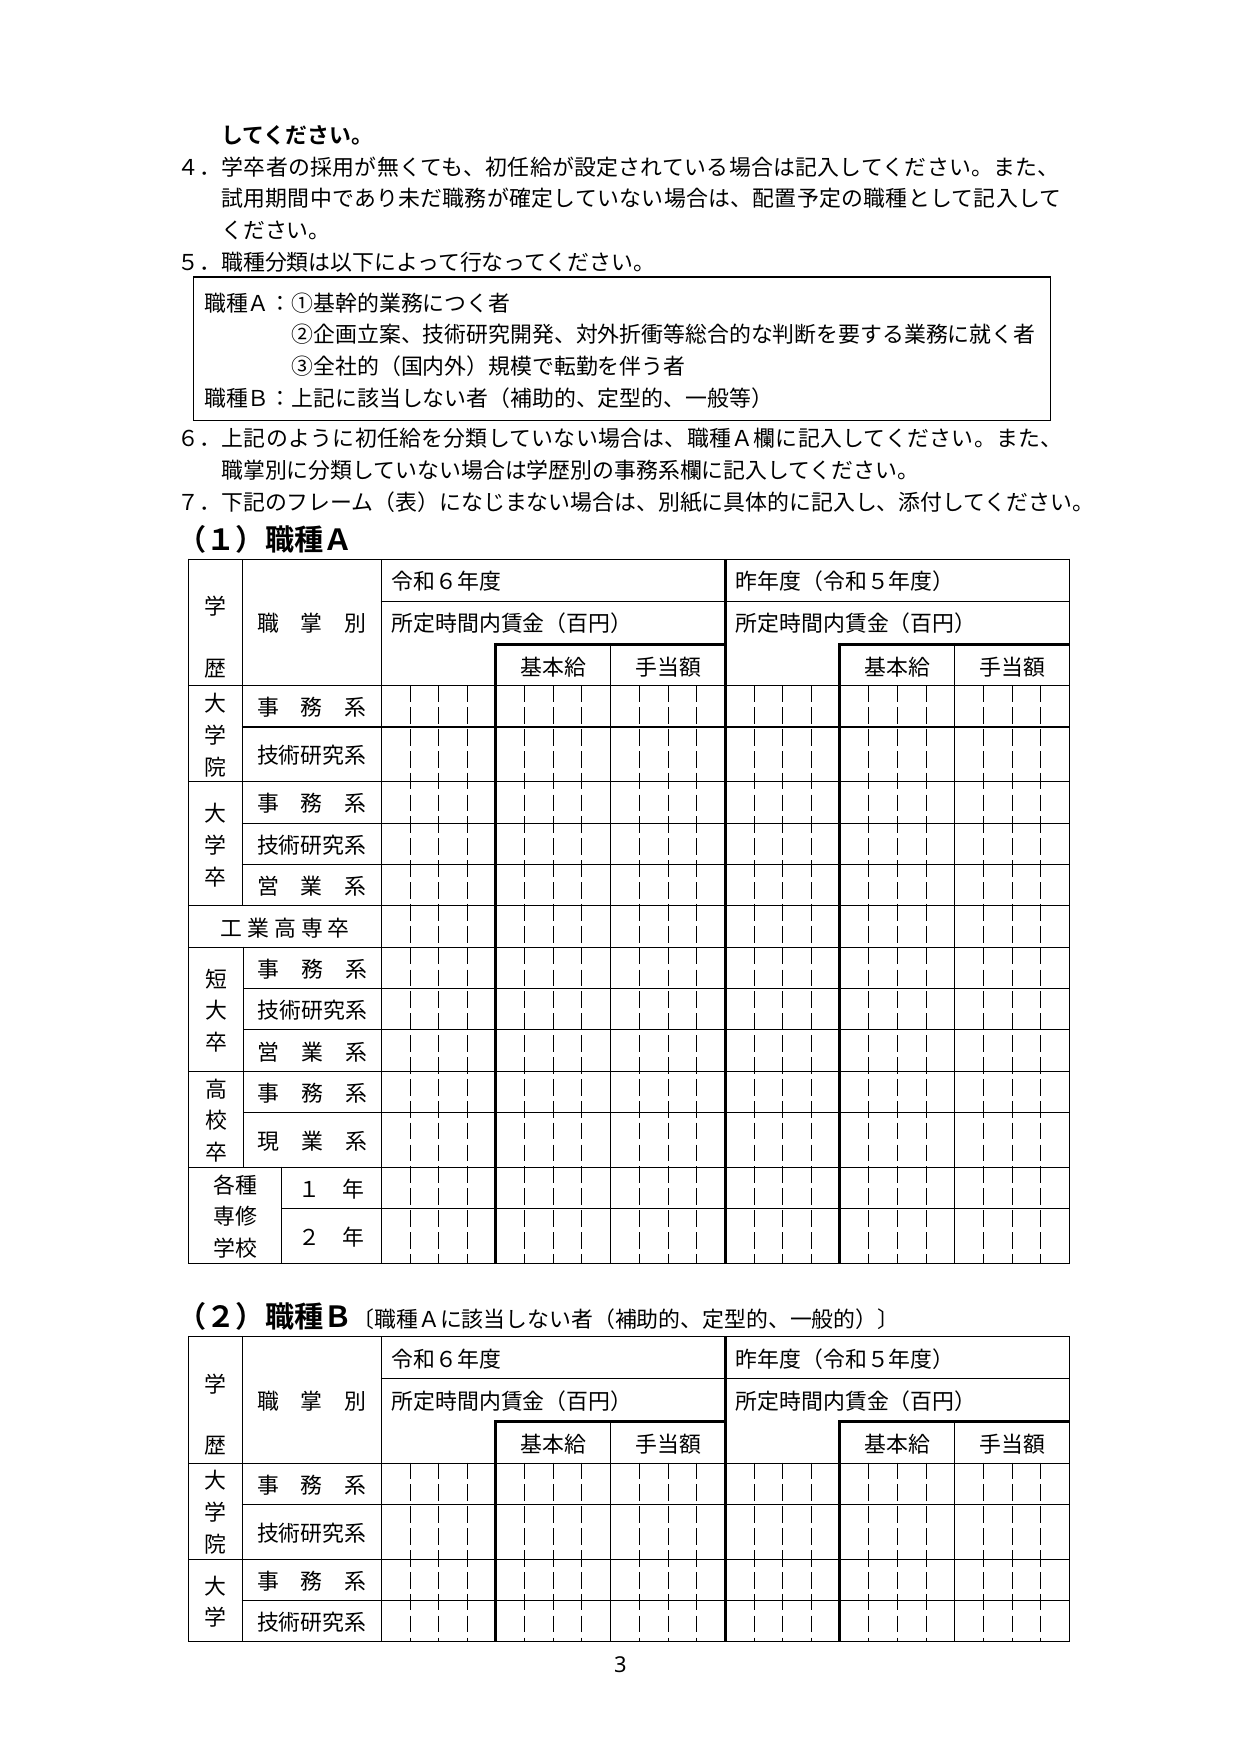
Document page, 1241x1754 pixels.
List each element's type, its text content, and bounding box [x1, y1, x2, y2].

table_cell [382, 1168, 410, 1208]
table_cell [497, 728, 524, 781]
table_cell [668, 989, 696, 1029]
table_cell [611, 1030, 639, 1071]
table_cell [869, 728, 897, 781]
table_cell [439, 1168, 467, 1208]
table_cell 技術研究系 [243, 1601, 381, 1641]
table_cell [524, 1505, 553, 1558]
table_cell 基本給 [497, 646, 610, 685]
table_cell [754, 989, 782, 1029]
text ６．上記のように初任給を分類していない場合は、職種Ａ欄に記入してください。また、職掌別に分類していない場合は学歴別の事務系欄に記入してください。 [177, 421, 1063, 484]
table_cell [869, 1072, 897, 1112]
table_cell [897, 1601, 926, 1641]
table_cell [955, 824, 983, 864]
table_cell [926, 1464, 954, 1504]
table_cell [497, 1168, 524, 1208]
text （１）職種Ａ [177, 516, 1063, 558]
table_cell [783, 1168, 811, 1208]
table_cell [439, 865, 467, 905]
table_cell [382, 1505, 410, 1558]
table_cell [696, 989, 724, 1029]
table_cell [410, 824, 438, 864]
table_cell [841, 1030, 868, 1071]
table_cell [811, 686, 838, 726]
table_cell [382, 1030, 410, 1071]
table_cell [727, 1209, 754, 1263]
table_cell [783, 1560, 811, 1600]
table_cell [611, 906, 639, 947]
table_cell [553, 824, 582, 864]
table_cell [611, 1113, 639, 1167]
table_cell [696, 1601, 724, 1641]
table_cell [897, 1560, 926, 1600]
table_cell [696, 1072, 724, 1112]
table_cell [754, 1464, 782, 1504]
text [177, 118, 1063, 150]
table_cell 営 業 系 [244, 1030, 381, 1071]
table_cell [639, 1601, 668, 1641]
table_cell [841, 1168, 868, 1208]
table_cell [811, 824, 838, 864]
table_cell [754, 1560, 782, 1600]
table_cell 手当額 [955, 646, 1069, 685]
table_cell [869, 686, 897, 726]
table_cell [410, 1113, 438, 1167]
table_cell [467, 1209, 494, 1263]
table_cell [611, 865, 639, 905]
table_cell [897, 1464, 926, 1504]
table_cell [1012, 989, 1040, 1029]
table_header 職種Ａ：①基幹的業務につく者 ②企画立案、技術研究開発、対外折衝等総合的な判断を要する業務に就く者 ③全社的（国内外）規模で転勤を伴う者 職種Ｂ：上記に該当しない者（補助的、定型的、一般等） [194, 278, 1050, 420]
table_cell [955, 728, 983, 781]
table_cell [553, 1505, 582, 1558]
table_cell [926, 906, 954, 947]
table_cell [926, 989, 954, 1029]
table_cell [467, 1030, 494, 1071]
table_cell [611, 728, 639, 781]
table_cell 事 務 系 [243, 782, 381, 822]
table_cell [524, 1072, 553, 1112]
table_cell 大学院 [189, 686, 242, 781]
table_cell 基本給 [497, 1423, 610, 1462]
table_cell [696, 728, 724, 781]
table_cell [727, 1168, 754, 1208]
table_cell [841, 1209, 868, 1263]
table_cell [727, 1464, 754, 1504]
table_cell [553, 1113, 582, 1167]
table_cell [926, 1560, 954, 1600]
table_cell [983, 865, 1012, 905]
table_cell 所定時間内賃金（百円） [382, 1379, 724, 1420]
table_cell 技術研究系 [244, 989, 381, 1029]
table_cell [727, 989, 754, 1029]
table_cell [1012, 865, 1040, 905]
table_cell [553, 1560, 582, 1600]
table_cell [524, 1601, 553, 1641]
table_cell [382, 989, 410, 1029]
table_cell [439, 1505, 467, 1558]
table_cell [439, 1209, 467, 1263]
table_cell [382, 865, 410, 905]
table_cell [1012, 686, 1040, 726]
table_cell [727, 1505, 754, 1558]
table_cell [1040, 989, 1069, 1029]
table_cell [553, 1464, 582, 1504]
table_cell [497, 948, 524, 988]
table_cell [1040, 1113, 1069, 1167]
table_cell [869, 1560, 897, 1600]
table_cell [1012, 1209, 1040, 1263]
table_cell [668, 728, 696, 781]
table_cell [382, 1560, 410, 1600]
table_cell [639, 824, 668, 864]
table_cell [611, 1168, 639, 1208]
table_cell [382, 1113, 410, 1167]
table_cell [582, 824, 610, 864]
table_cell [811, 1505, 838, 1558]
table_cell [410, 1464, 438, 1504]
table_cell [467, 1072, 494, 1112]
table_cell [639, 1072, 668, 1112]
table_cell [439, 1464, 467, 1504]
table_cell 基本給 [841, 646, 954, 685]
table_cell [1040, 948, 1069, 988]
table_cell 現 業 系 [244, 1113, 381, 1167]
table_cell [955, 1505, 983, 1558]
table_cell [869, 948, 897, 988]
table_cell [1040, 824, 1069, 864]
table_cell [897, 1030, 926, 1071]
table_cell [467, 824, 494, 864]
table_cell [524, 686, 553, 726]
table_cell [727, 686, 754, 726]
table_cell [1040, 686, 1069, 726]
table_cell [668, 865, 696, 905]
table_cell [955, 865, 983, 905]
table_cell 高校卒 [189, 1072, 243, 1167]
table_cell [897, 906, 926, 947]
table_cell [439, 948, 467, 988]
table_cell [668, 686, 696, 726]
table_cell [524, 1030, 553, 1071]
table_cell [639, 865, 668, 905]
table_cell [497, 1030, 524, 1071]
table_cell [955, 906, 983, 947]
table_cell [467, 865, 494, 905]
table_cell [467, 948, 494, 988]
table_cell [1040, 1560, 1069, 1600]
table_header 令和６年度 [382, 1337, 724, 1378]
table_cell [955, 1030, 983, 1071]
table_cell [727, 824, 754, 864]
table_cell [983, 728, 1012, 781]
table_cell [897, 865, 926, 905]
table_cell [611, 782, 639, 822]
table_cell [783, 989, 811, 1029]
table_cell [410, 1505, 438, 1558]
table_cell [497, 1072, 524, 1112]
table_cell [497, 824, 524, 864]
table_cell [639, 989, 668, 1029]
table_cell [727, 782, 754, 822]
table_cell [811, 1072, 838, 1112]
table_cell [754, 824, 782, 864]
table_cell [382, 824, 410, 864]
table_cell [1012, 728, 1040, 781]
table_cell [783, 686, 811, 726]
table_cell [1012, 948, 1040, 988]
table_cell [783, 1072, 811, 1112]
table_cell [1040, 1072, 1069, 1112]
table_cell [1040, 1505, 1069, 1558]
table_cell [811, 1030, 838, 1071]
table_cell [926, 1168, 954, 1208]
table_cell [783, 1030, 811, 1071]
table_cell [439, 1113, 467, 1167]
table_cell [955, 1168, 983, 1208]
table_cell [611, 686, 639, 726]
table_cell [524, 824, 553, 864]
table_cell [582, 686, 610, 726]
table_cell [983, 1464, 1012, 1504]
table_cell [754, 1072, 782, 1112]
table_cell [811, 1601, 838, 1641]
table_cell [897, 1209, 926, 1263]
table_cell [897, 1113, 926, 1167]
table_cell [926, 686, 954, 726]
table_cell [696, 1209, 724, 1263]
table_cell [811, 782, 838, 822]
table_header 職 掌 別 [243, 560, 381, 685]
table_header 昨年度（令和５年度） [727, 1337, 1069, 1378]
table_cell [611, 1464, 639, 1504]
table_cell [439, 1560, 467, 1600]
table_cell [524, 989, 553, 1029]
table_cell [955, 686, 983, 726]
table_cell [783, 782, 811, 822]
table_cell [467, 728, 494, 781]
table_cell [1040, 782, 1069, 822]
table_cell 技術研究系 [243, 728, 381, 781]
table_cell [869, 1209, 897, 1263]
table_cell [783, 824, 811, 864]
table_cell [1012, 1072, 1040, 1112]
table_cell [582, 728, 610, 781]
table_cell [497, 1601, 524, 1641]
table_cell [668, 948, 696, 988]
table_cell [811, 1113, 838, 1167]
table_cell [983, 1113, 1012, 1167]
table_cell [611, 824, 639, 864]
table_cell [497, 1464, 524, 1504]
table_cell [983, 686, 1012, 726]
table_cell [439, 824, 467, 864]
table_cell [696, 1560, 724, 1600]
table_cell [467, 1464, 494, 1504]
table_cell [841, 865, 868, 905]
table_cell [754, 728, 782, 781]
table_cell [696, 686, 724, 726]
table_cell [639, 1113, 668, 1167]
table_cell [1040, 728, 1069, 781]
table_cell [668, 1030, 696, 1071]
table_cell [811, 906, 838, 947]
table_cell [926, 1601, 954, 1641]
table_cell [926, 1072, 954, 1112]
table_cell [553, 948, 582, 988]
table_cell [955, 1113, 983, 1167]
table_cell [869, 1113, 897, 1167]
table_cell [611, 1209, 639, 1263]
table_cell [926, 1113, 954, 1167]
table_cell [382, 1420, 494, 1462]
table_cell [497, 1209, 524, 1263]
table_cell [582, 865, 610, 905]
table_cell [382, 643, 494, 685]
table_cell [582, 1072, 610, 1112]
table_cell 技術研究系 [243, 824, 381, 864]
table_cell [668, 1209, 696, 1263]
table_cell [1012, 1560, 1040, 1600]
table_cell [841, 1560, 868, 1600]
table_cell 所定時間内賃金（百円） [727, 602, 1069, 643]
table_cell [553, 1072, 582, 1112]
table_cell [869, 1505, 897, 1558]
table_cell [582, 1601, 610, 1641]
table_cell [696, 906, 724, 947]
table_cell [811, 989, 838, 1029]
table_cell [1012, 906, 1040, 947]
table_cell 事 務 系 [244, 948, 381, 988]
table_cell 手当額 [955, 1423, 1069, 1462]
table_cell [754, 906, 782, 947]
table_cell [783, 906, 811, 947]
table_cell [1040, 906, 1069, 947]
table_cell [696, 1505, 724, 1558]
table_cell [410, 1168, 438, 1208]
table_cell [382, 782, 410, 822]
table_cell [553, 1030, 582, 1071]
table_cell [410, 989, 438, 1029]
table_cell [497, 1560, 524, 1600]
table_header 令和６年度 [382, 560, 724, 601]
table_cell [639, 1560, 668, 1600]
table_cell [439, 906, 467, 947]
table_cell [869, 782, 897, 822]
table_cell [983, 1601, 1012, 1641]
table_cell [727, 1420, 838, 1462]
table_cell 短大卒 [189, 948, 243, 1071]
table_cell [869, 1464, 897, 1504]
table_cell [754, 865, 782, 905]
table_cell [611, 1601, 639, 1641]
table_cell [841, 686, 868, 726]
table_cell 所定時間内賃金（百円） [382, 602, 724, 643]
table_cell [983, 1168, 1012, 1208]
table_cell [1012, 1464, 1040, 1504]
table_header 昨年度（令和５年度） [727, 560, 1069, 601]
table_cell [668, 1113, 696, 1167]
table_cell [410, 1072, 438, 1112]
table_cell [727, 728, 754, 781]
table_cell [668, 906, 696, 947]
table_cell [783, 865, 811, 905]
table_cell [696, 865, 724, 905]
table_cell [582, 1560, 610, 1600]
table_cell [841, 1601, 868, 1641]
table_cell [467, 686, 494, 726]
text （２）職種Ｂ〔職種Ａに該当しない者（補助的、定型的、一般的）〕 [177, 1293, 1063, 1336]
table_cell [983, 906, 1012, 947]
table_cell [611, 989, 639, 1029]
table_cell [497, 782, 524, 822]
table_cell [811, 1209, 838, 1263]
table_cell [897, 824, 926, 864]
table_cell [897, 1072, 926, 1112]
table_cell [639, 1505, 668, 1558]
table_cell [668, 1601, 696, 1641]
table_cell [897, 989, 926, 1029]
table_cell [668, 1505, 696, 1558]
table_cell 手当額 [611, 646, 724, 685]
text ４．学卒者の採用が無くても、初任給が設定されている場合は記入してください。また、試用期間中であり未だ職務が確定していない場合は、配置予定の職種として記入してください。 [177, 150, 1063, 245]
table_cell [553, 782, 582, 822]
table_cell [869, 1030, 897, 1071]
table_cell [783, 1464, 811, 1504]
table_cell [668, 1168, 696, 1208]
table_cell [553, 1601, 582, 1641]
table_cell [811, 728, 838, 781]
table_cell [410, 948, 438, 988]
table_cell [410, 865, 438, 905]
table_cell [410, 906, 438, 947]
table_cell 事 務 系 [243, 1464, 381, 1504]
table_cell [1012, 1113, 1040, 1167]
table_cell [754, 782, 782, 822]
table_cell [897, 1505, 926, 1558]
table_cell [983, 824, 1012, 864]
table_cell [897, 686, 926, 726]
table_cell [783, 1113, 811, 1167]
table_cell [869, 989, 897, 1029]
table_cell [841, 906, 868, 947]
table_cell [897, 782, 926, 822]
table_cell [869, 1168, 897, 1208]
table_cell [811, 865, 838, 905]
table_cell [524, 865, 553, 905]
table_cell [410, 686, 438, 726]
table_cell [696, 1113, 724, 1167]
table_cell [811, 1464, 838, 1504]
table_cell [869, 906, 897, 947]
table_cell [382, 1209, 410, 1263]
table_cell [1040, 1209, 1069, 1263]
table_cell [582, 989, 610, 1029]
table_cell [841, 1113, 868, 1167]
table_cell [582, 1505, 610, 1558]
table_cell [1040, 1601, 1069, 1641]
table_cell [841, 1464, 868, 1504]
table_cell [1040, 865, 1069, 905]
table_cell [668, 1560, 696, 1600]
table_cell [582, 782, 610, 822]
table_cell [467, 1560, 494, 1600]
table_cell [410, 1560, 438, 1600]
table_cell [727, 1072, 754, 1112]
table_cell [639, 1168, 668, 1208]
table_cell 基本給 [841, 1423, 954, 1462]
table_cell [727, 643, 838, 685]
table_cell [467, 906, 494, 947]
table_cell 大学卒 [189, 1560, 242, 1641]
table_cell [582, 1113, 610, 1167]
table_cell 技術研究系 [243, 1505, 381, 1558]
table_cell [783, 948, 811, 988]
table_cell [983, 1072, 1012, 1112]
table_cell [783, 1209, 811, 1263]
table_cell [497, 989, 524, 1029]
table_cell [983, 782, 1012, 822]
table_cell [897, 948, 926, 988]
table_cell [382, 1464, 410, 1504]
table_header 学 歴 [189, 560, 242, 685]
table_cell [841, 1505, 868, 1558]
table_cell [382, 948, 410, 988]
table_cell 営 業 系 [243, 865, 381, 905]
table_cell 手当額 [611, 1423, 724, 1462]
table_cell １ 年 [282, 1168, 381, 1208]
table_cell [841, 782, 868, 822]
table_cell [869, 824, 897, 864]
table_cell [439, 1030, 467, 1071]
table_cell [668, 824, 696, 864]
table_cell [553, 865, 582, 905]
table_cell [754, 1505, 782, 1558]
table_cell [439, 989, 467, 1029]
table_cell [639, 782, 668, 822]
table_cell [553, 728, 582, 781]
table_cell [727, 1030, 754, 1071]
table_cell [1040, 1168, 1069, 1208]
table_cell [696, 824, 724, 864]
table_cell [727, 1601, 754, 1641]
table_cell [553, 1168, 582, 1208]
table_cell [1012, 1505, 1040, 1558]
table_cell [639, 728, 668, 781]
table_cell [983, 989, 1012, 1029]
table_cell [611, 1505, 639, 1558]
table_cell [439, 728, 467, 781]
table_cell [926, 728, 954, 781]
table_cell [754, 948, 782, 988]
table_cell [696, 1464, 724, 1504]
table_cell [553, 1209, 582, 1263]
table_cell [841, 989, 868, 1029]
table_cell [869, 1601, 897, 1641]
table_cell [467, 1168, 494, 1208]
table_cell [410, 1209, 438, 1263]
table_cell [1012, 1601, 1040, 1641]
table_cell [783, 1505, 811, 1558]
text ５．職種分類は以下によって行なってください。 [177, 245, 1063, 276]
table_cell [410, 1030, 438, 1071]
table_cell [926, 865, 954, 905]
table_cell [841, 1072, 868, 1112]
table_cell [727, 906, 754, 947]
table_cell [955, 1560, 983, 1600]
table_cell [524, 1209, 553, 1263]
table_cell [754, 1601, 782, 1641]
table_cell [553, 686, 582, 726]
table_cell [582, 1168, 610, 1208]
table_cell [639, 948, 668, 988]
table_cell [983, 1209, 1012, 1263]
table_cell [668, 782, 696, 822]
table_cell [811, 1168, 838, 1208]
table_cell [439, 1601, 467, 1641]
table_cell [524, 1168, 553, 1208]
table_cell [382, 1601, 410, 1641]
table_cell [639, 1209, 668, 1263]
table_cell [524, 728, 553, 781]
table_cell [955, 1601, 983, 1641]
table_cell [1012, 824, 1040, 864]
table_cell [727, 865, 754, 905]
table_cell [955, 1464, 983, 1504]
table_cell [1012, 782, 1040, 822]
table_cell [410, 1601, 438, 1641]
table_cell [696, 1030, 724, 1071]
table_cell [983, 1560, 1012, 1600]
table_cell [582, 1209, 610, 1263]
table_cell [497, 1113, 524, 1167]
table_cell [727, 948, 754, 988]
table_cell [524, 1113, 553, 1167]
table_cell [696, 948, 724, 988]
table_cell 事 務 系 [244, 1072, 381, 1112]
table_cell [897, 728, 926, 781]
table_cell [841, 948, 868, 988]
table_cell [639, 686, 668, 726]
table_cell [811, 948, 838, 988]
table_cell [869, 865, 897, 905]
table_cell [439, 686, 467, 726]
table_cell [611, 1560, 639, 1600]
table_cell [727, 1560, 754, 1600]
table_cell [783, 728, 811, 781]
table_cell [382, 1072, 410, 1112]
table_cell [983, 1505, 1012, 1558]
table_cell [841, 728, 868, 781]
table_cell [524, 1560, 553, 1600]
table_cell [955, 782, 983, 822]
table_cell [467, 1601, 494, 1641]
table_cell [696, 782, 724, 822]
table_cell [955, 1072, 983, 1112]
table_cell [668, 1072, 696, 1112]
table_cell [926, 1505, 954, 1558]
table_cell 事 務 系 [243, 1560, 381, 1600]
table_cell [1012, 1168, 1040, 1208]
table_cell [439, 782, 467, 822]
text ７．下記のフレーム（表）になじまない場合は、別紙に具体的に記入し、添付してください。 [177, 484, 1078, 516]
table_cell [955, 989, 983, 1029]
table_cell [696, 1168, 724, 1208]
table_cell [811, 1560, 838, 1600]
table_cell [497, 865, 524, 905]
table_cell [524, 1464, 553, 1504]
table_cell [727, 1113, 754, 1167]
table_cell [553, 906, 582, 947]
table_cell [926, 782, 954, 822]
table_cell [754, 686, 782, 726]
table_cell [783, 1601, 811, 1641]
table_cell [497, 1505, 524, 1558]
table_cell [1040, 1464, 1069, 1504]
table_cell [983, 948, 1012, 988]
table_cell 事 務 系 [243, 686, 381, 726]
table_cell [926, 824, 954, 864]
table_cell [611, 1072, 639, 1112]
table_cell [582, 1464, 610, 1504]
table_cell [439, 1072, 467, 1112]
table_header 学 歴 [189, 1337, 242, 1462]
table_cell [611, 948, 639, 988]
table_cell 大学院 [189, 1464, 242, 1558]
table_cell [983, 1030, 1012, 1071]
table_cell 大学卒 [189, 782, 242, 905]
table_cell [524, 906, 553, 947]
table_cell [582, 906, 610, 947]
table_cell [382, 686, 410, 726]
table_cell ２ 年 [282, 1209, 381, 1263]
table_cell [467, 782, 494, 822]
table_cell [497, 906, 524, 947]
table_cell [955, 1209, 983, 1263]
table_cell [754, 1113, 782, 1167]
table_cell [955, 948, 983, 988]
table_cell [524, 782, 553, 822]
table_cell [410, 782, 438, 822]
table_cell [524, 948, 553, 988]
table_cell [553, 989, 582, 1029]
table_cell [841, 824, 868, 864]
table_cell 各種 専修 学校 [189, 1168, 281, 1263]
table_cell [382, 728, 410, 781]
table_cell 所定時間内賃金（百円） [727, 1379, 1069, 1420]
table_cell [582, 1030, 610, 1071]
table_cell [639, 906, 668, 947]
table_cell [582, 948, 610, 988]
table_cell [897, 1168, 926, 1208]
table_cell [467, 1113, 494, 1167]
table_cell [497, 686, 524, 726]
table_cell [410, 728, 438, 781]
table_cell [639, 1464, 668, 1504]
table_cell [926, 1030, 954, 1071]
table_cell 工 業 高 専 卒 [189, 906, 381, 947]
table_cell [754, 1030, 782, 1071]
table_cell [467, 989, 494, 1029]
table_cell [926, 1209, 954, 1263]
table_cell [382, 906, 410, 947]
table_cell [926, 948, 954, 988]
table_cell [754, 1209, 782, 1263]
table_cell [1012, 1030, 1040, 1071]
table_cell [1040, 1030, 1069, 1071]
table_cell [754, 1168, 782, 1208]
table_cell [668, 1464, 696, 1504]
table_cell [467, 1505, 494, 1558]
table_cell [639, 1030, 668, 1071]
table_header 職 掌 別 [243, 1337, 381, 1462]
